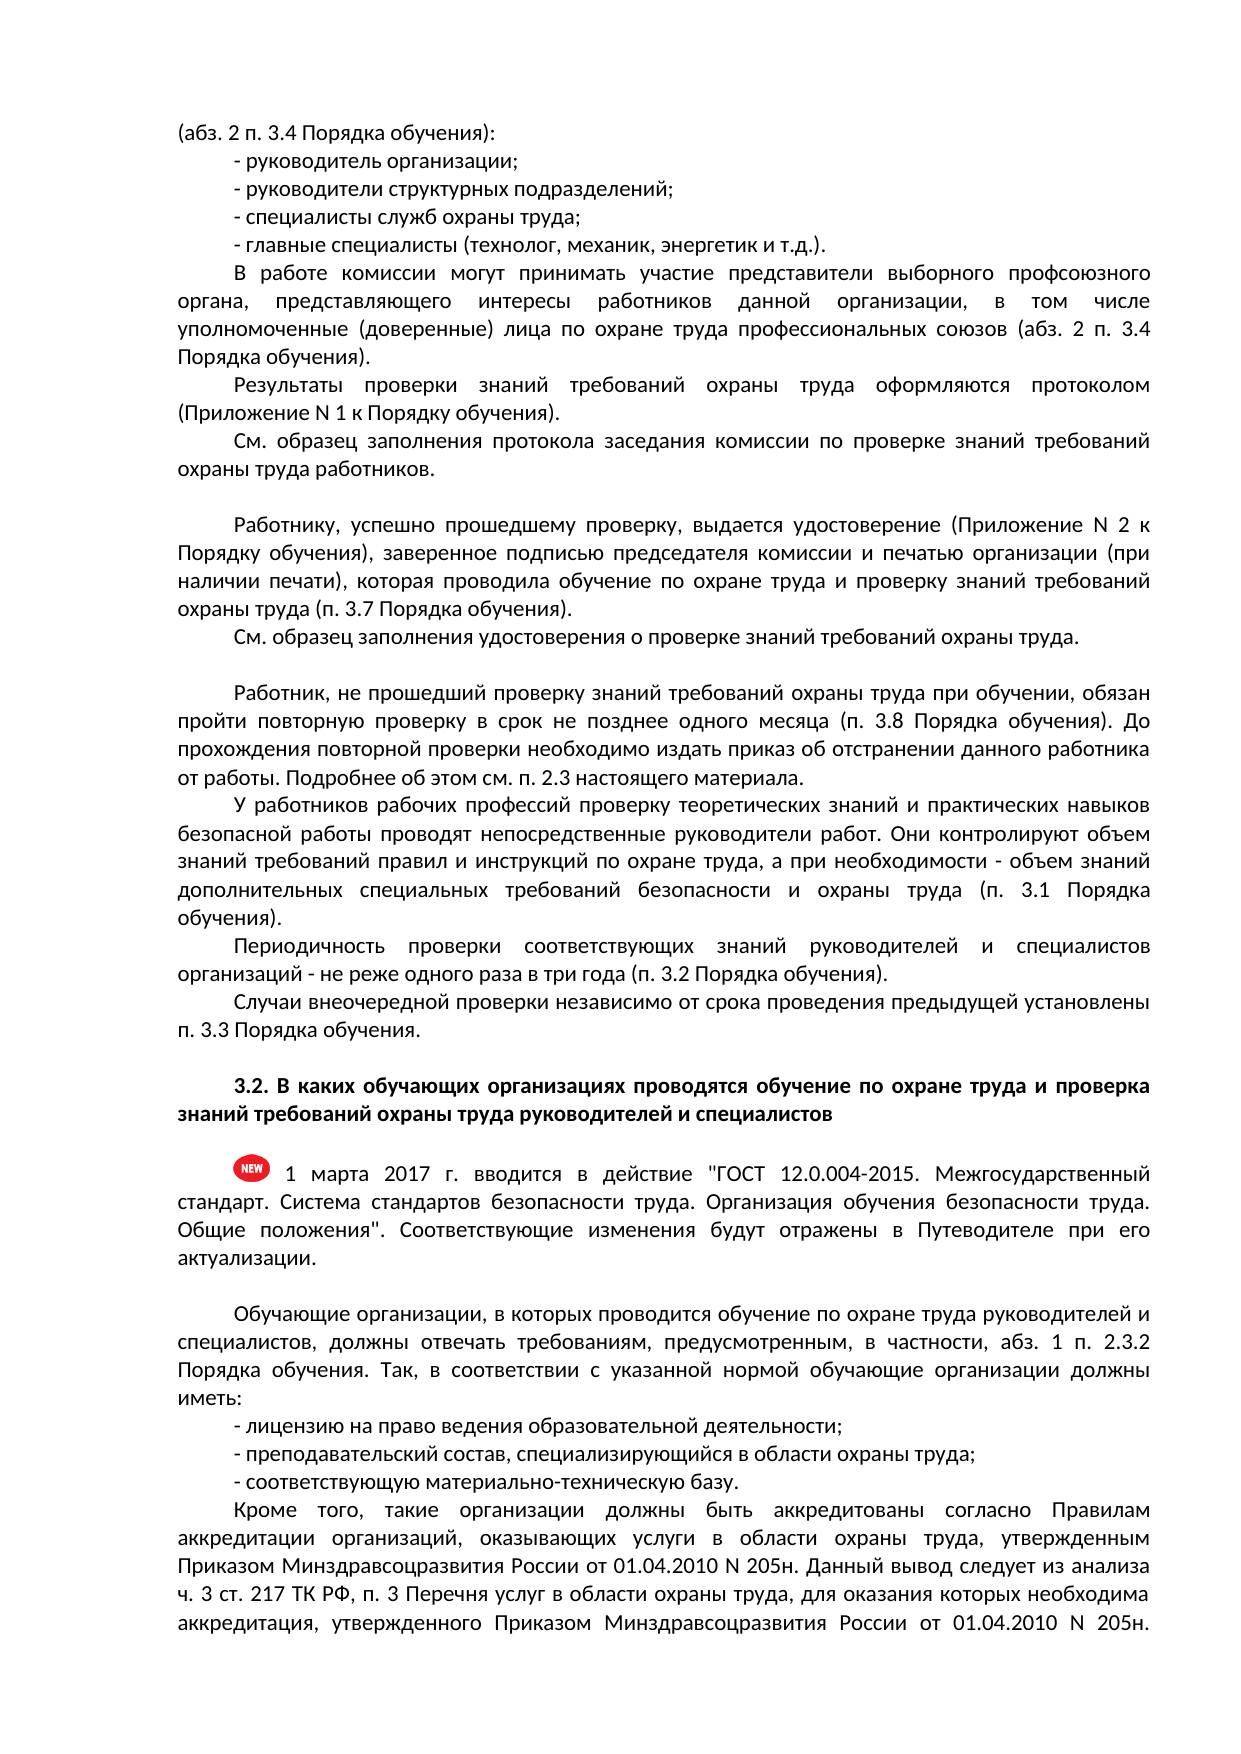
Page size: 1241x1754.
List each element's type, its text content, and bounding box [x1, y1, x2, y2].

text См. образец заполнения удостоверения о проверке знаний требований охраны труда. [177, 622, 1152, 651]
text - специалисты служб охраны труда; [177, 202, 1152, 230]
text 3.2. В каких обучающих организациях проводятся обучение по охране труда и проверка знаний требований охраны труда руководителей и специалистов [177, 1071, 1152, 1127]
text См. образец заполнения протокола заседания комиссии по проверке знаний требований охраны труда работников. [177, 426, 1152, 482]
text Обучающие организации, в которых проводится обучение по охране труда руководителей и специалистов, должны отвечать требованиям, предусмотренным, в частности, абз. 1 п. 2.3.2 Порядка обучения. Так, в соответствии с указанной нормой обучающие организации должны иметь: [177, 1299, 1152, 1411]
text - преподавательский состав, специализирующийся в области охраны труда; [177, 1439, 1152, 1467]
text - главные специалисты (технолог, механик, энергетик и т.д.). [177, 230, 1152, 258]
text Случаи внеочередной проверки независимо от срока проведения предыдущей установлены п. 3.3 Порядка обучения. [177, 987, 1152, 1043]
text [177, 1496, 1152, 1636]
text Работник, не прошедший проверку знаний требований охраны труда при обучении, обязан пройти повторную проверку в срок не позднее одного месяца (п. 3.8 Порядка обучения). До прохождения повторной проверки необходимо издать приказ об отстранении данного работника от работы. Подробнее об этом см. п. 2.3 настоящего материала. [177, 678, 1152, 791]
text - руководитель организации; [177, 146, 1152, 174]
text 1 марта 2017 г. вводится в действие "ГОСТ 12.0.004-2015. Межгосударственный стандарт. Система стандартов безопасности труда. Организация обучения безопасности труда. Общие положения". Соответствующие изменения будут отражены в Путеводителе при его актуализации. [177, 1155, 1152, 1271]
text Периодичность проверки соответствующих знаний руководителей и специалистов организаций - не реже одного раза в три года (п. 3.2 Порядка обучения). [177, 931, 1152, 987]
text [177, 118, 1152, 146]
text - руководители структурных подразделений; [177, 174, 1152, 202]
text - лицензию на право ведения образовательной деятельности; [177, 1411, 1152, 1439]
text В работе комиссии могут принимать участие представители выборного профсоюзного органа, представляющего интересы работников данной организации, в том числе уполномоченные (доверенные) лица по охране труда профессиональных союзов (абз. 2 п. 3.4 Порядка обучения). [177, 258, 1152, 370]
text У работников рабочих профессий проверку теоретических знаний и практических навыков безопасной работы проводят непосредственные руководители работ. Они контролируют объем знаний требований правил и инструкций по охране труда, а при необходимости - объем знаний дополнительных специальных требований безопасности и охраны труда (п. 3.1 Порядка обучения). [177, 791, 1152, 931]
picture [233, 1154, 270, 1182]
text - соответствующую материально-техническую базу. [177, 1467, 1152, 1496]
text Работнику, успешно прошедшему проверку, выдается удостоверение (Приложение N 2 к Порядку обучения), заверенное подписью председателя комиссии и печатью организации (при наличии печати), которая проводила обучение по охране труда и проверку знаний требований охраны труда (п. 3.7 Порядка обучения). [177, 510, 1152, 622]
text Результаты проверки знаний требований охраны труда оформляются протоколом (Приложение N 1 к Порядку обучения). [177, 370, 1152, 426]
